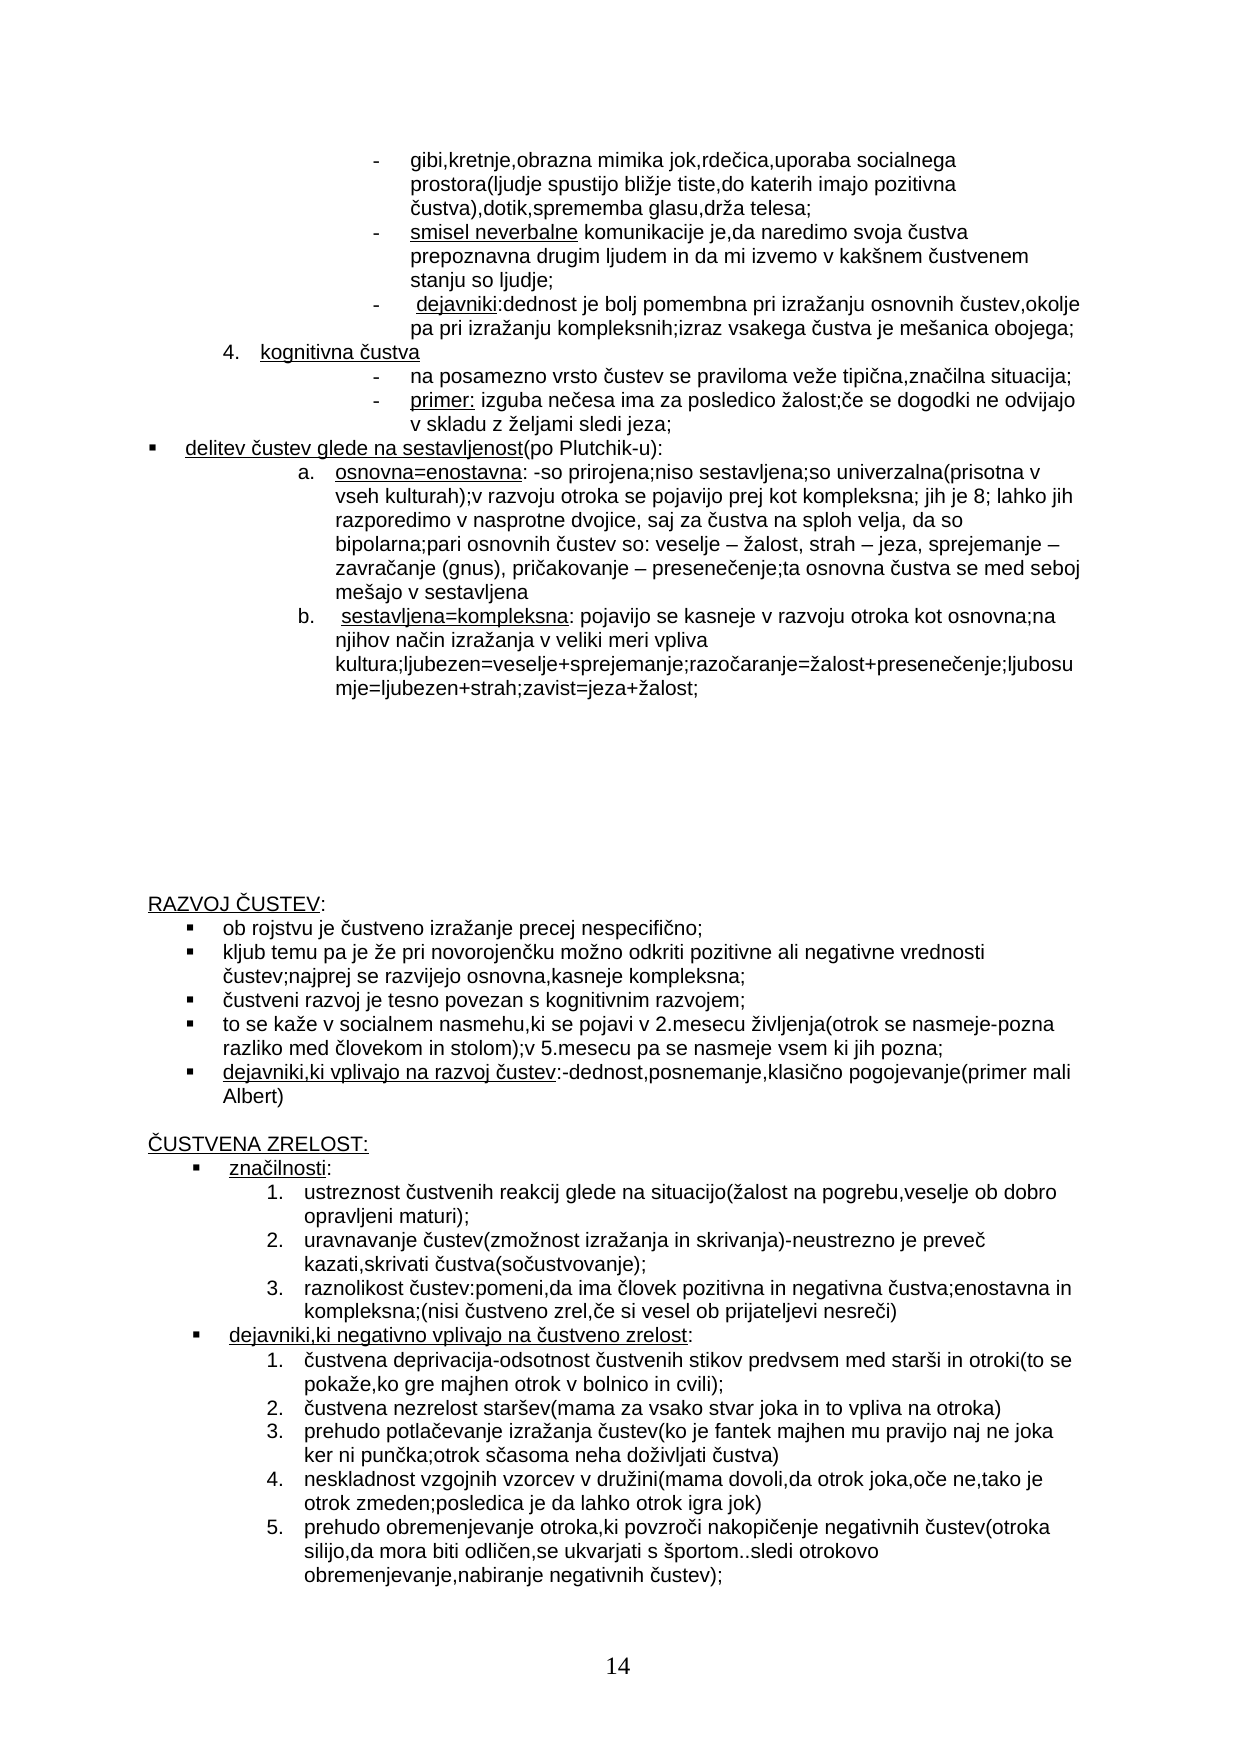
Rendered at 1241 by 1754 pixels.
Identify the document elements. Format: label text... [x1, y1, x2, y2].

list primer: izguba nečesa ima za posledico žalost;če se dogodki ne odvijajo v skladu z željami sledi jeza; [373, 388, 1087, 436]
list čustveni razvoj je tesno povezan s kognitivnim razvojem; [185, 987, 1087, 1012]
list dejavniki,ki vplivajo na razvoj čustev:-dednost,posnemanje,klasično pogojevanje(primer mali Albert) [185, 1059, 1087, 1108]
list ustreznost čustvenih reakcij glede na situacijo(žalost na pogrebu,veselje ob dobro opravljeni maturi); [266, 1179, 1087, 1227]
list čustvena deprivacija-odsotnost čustvenih stikov predvsem med starši in otroki(to se pokaže,ko gre majhen otrok v bolnico in cvili); [266, 1347, 1087, 1395]
list na posamezno vrsto čustev se praviloma veže tipična,značilna situacija; [373, 364, 1087, 388]
list to se kaže v socialnem nasmehu,ki se pojavi v 2.mesecu življenja(otrok se nasmeje-pozna razliko med človekom in stolom);v 5.mesecu pa se nasmeje vsem ki jih pozna; [185, 1012, 1087, 1059]
list raznolikost čustev:pomeni,da ima človek pozitivna in negativna čustva;enostavna in kompleksna;(nisi čustveno zrel,če si vesel ob prijateljevi nesreči) [266, 1275, 1087, 1323]
list prehudo obremenjevanje otroka,ki povzroči nakopičenje negativnih čustev(otroka silijo,da mora biti odličen,se ukvarjati s športom..sledi otrokovo obremenjevanje,nabiranje negativnih čustev); [266, 1515, 1087, 1587]
list delitev čustev glede na sestavljenost(po Plutchik-u): [148, 436, 1087, 460]
text RAZVOJ ČUSTEV: [148, 891, 1087, 915]
list gibi,kretnje,obrazna mimika jok,rdečica,uporaba socialnega prostora(ljudje spustijo bližje tiste,do katerih imajo pozitivna čustva),dotik,sprememba glasu,drža telesa; [373, 148, 1087, 220]
list ob rojstvu je čustveno izražanje precej nespecifično; [185, 915, 1087, 939]
list prehudo potlačevanje izražanja čustev(ko je fantek majhen mu pravijo naj ne joka ker ni punčka;otrok sčasoma neha doživljati čustva) [266, 1419, 1087, 1467]
list dejavniki,ki negativno vplivajo na čustveno zrelost: [191, 1323, 1087, 1347]
list neskladnost vzgojnih vzorcev v družini(mama dovoli,da otrok joka,oče ne,tako je otrok zmeden;posledica je da lahko otrok igra jok) [266, 1467, 1087, 1515]
list značilnosti: [191, 1156, 1087, 1179]
list sestavljena=kompleksna: pojavijo se kasneje v razvoju otroka kot osnovna;na njihov način izražanja v veliki meri vpliva kultura;ljubezen=veselje+sprejemanje;razočaranje=žalost+presenečenje;ljubosumje=ljubezen+strah;zavist=jeza+žalost; [298, 604, 1087, 700]
text ČUSTVENA ZRELOST: [148, 1132, 1087, 1156]
list čustvena nezrelost staršev(mama za vsako stvar joka in to vpliva na otroka) [266, 1395, 1087, 1419]
list kljub temu pa je že pri novorojenčku možno odkriti pozitivne ali negativne vrednosti čustev;najprej se razvijejo osnovna,kasneje kompleksna; [185, 939, 1087, 987]
list smisel neverbalne komunikacije je,da naredimo svoja čustva prepoznavna drugim ljudem in da mi izvemo v kakšnem čustvenem stanju so ljudje; [373, 220, 1087, 292]
list dejavniki:dednost je bolj pomembna pri izražanju osnovnih čustev,okolje pa pri izražanju kompleksnih;izraz vsakega čustva je mešanica obojega; [373, 292, 1087, 340]
list osnovna=enostavna: -so prirojena;niso sestavljena;so univerzalna(prisotna v vseh kulturah);v razvoju otroka se pojavijo prej kot kompleksna; jih je 8; lahko jih razporedimo v nasprotne dvojice, saj za čustva na sploh velja, da so bipolarna;pari osnovnih čustev so: veselje – žalost, strah – jeza, sprejemanje – zavračanje (gnus), pričakovanje – presenečenje;ta osnovna čustva se med seboj mešajo v sestavljena [298, 460, 1087, 604]
list kognitivna čustva [223, 340, 1087, 364]
list uravnavanje čustev(zmožnost izražanja in skrivanja)-neustrezno je preveč kazati,skrivati čustva(sočustvovanje); [266, 1227, 1087, 1275]
